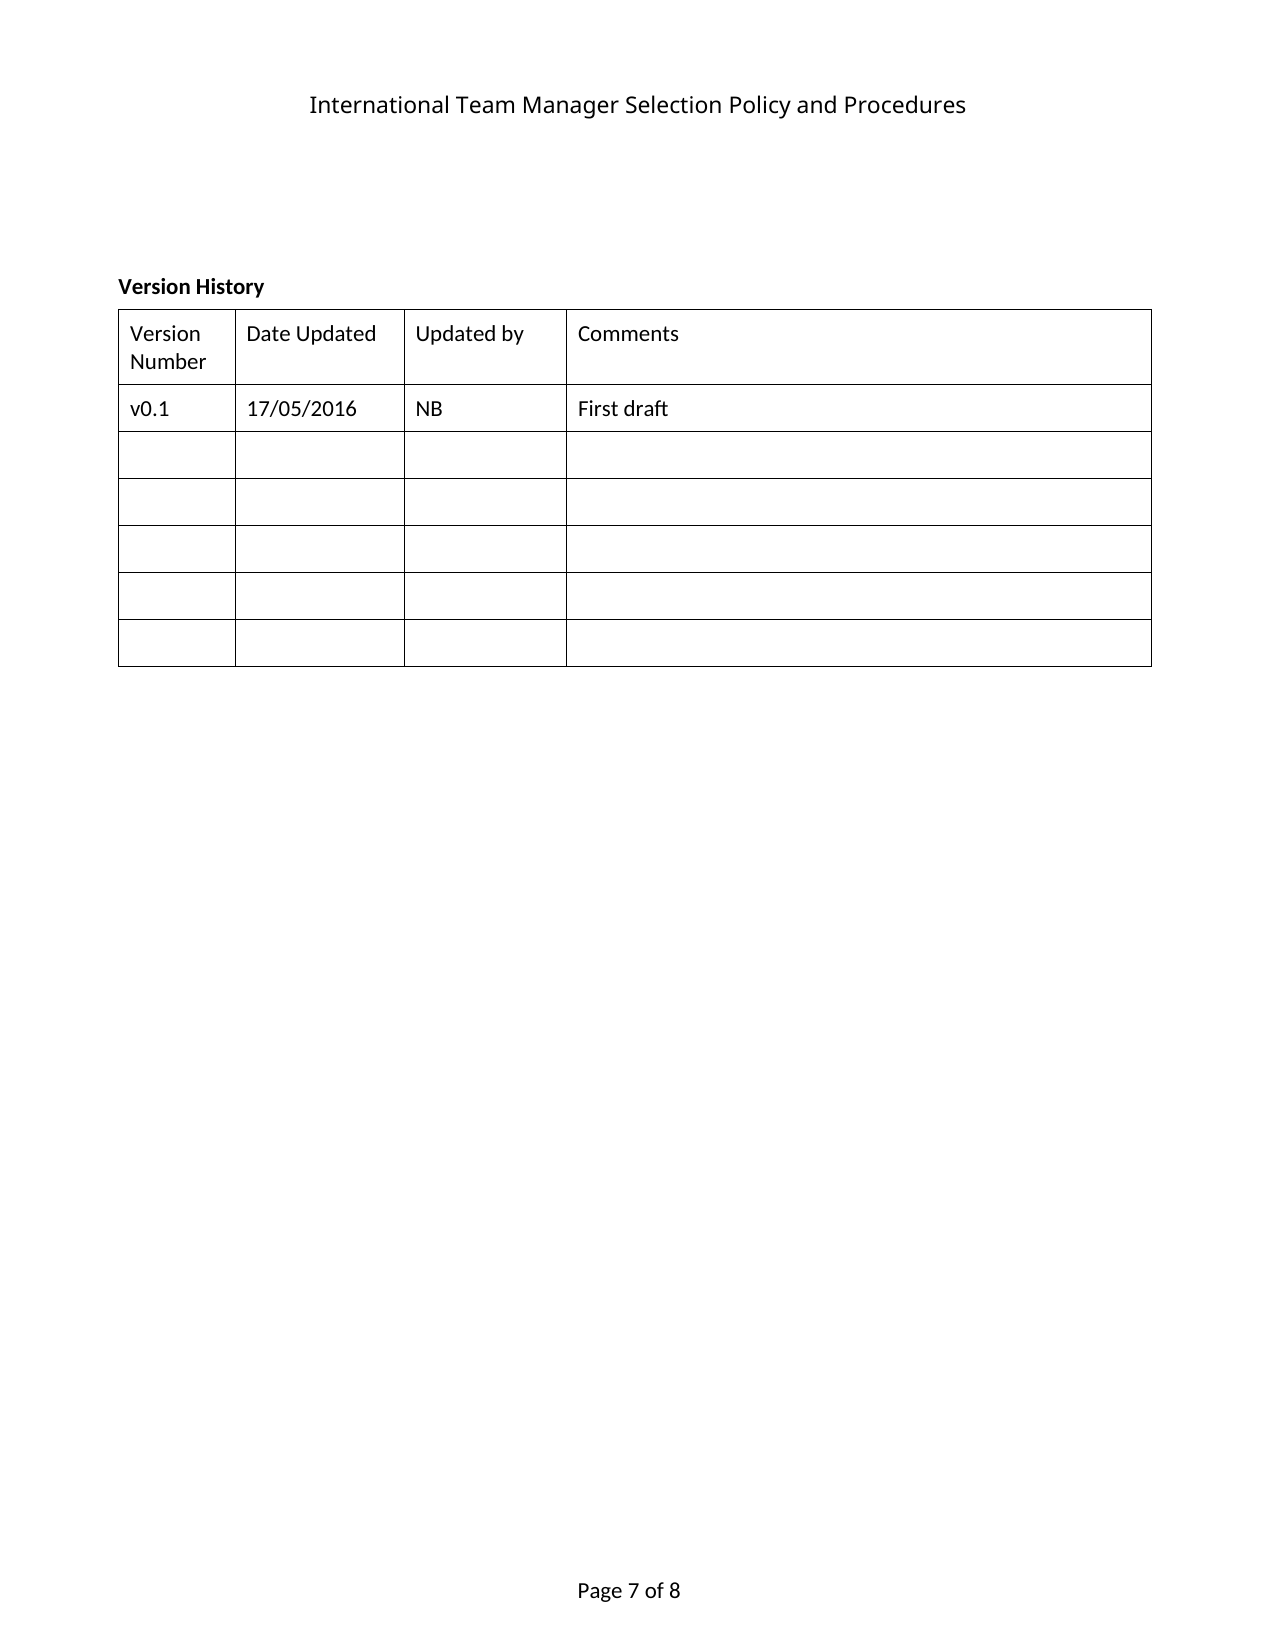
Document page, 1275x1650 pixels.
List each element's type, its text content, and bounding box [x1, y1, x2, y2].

table_cell [119, 479, 235, 525]
table_cell [405, 620, 566, 666]
table_cell [567, 479, 1151, 525]
table_cell [567, 526, 1151, 572]
table_cell [405, 573, 566, 619]
table_cell [236, 432, 404, 478]
table_cell [405, 479, 566, 525]
table_cell [119, 526, 235, 572]
table_header Date Updated [236, 310, 404, 384]
table_cell [119, 573, 235, 619]
table_cell [236, 573, 404, 619]
table_cell First draft [567, 385, 1151, 431]
table_cell [236, 620, 404, 666]
text Version History [118, 272, 1158, 300]
table_header Comments [567, 310, 1151, 384]
table_header Version Number [119, 310, 235, 384]
table_cell [567, 573, 1151, 619]
table_header Updated by [405, 310, 566, 384]
table_cell [567, 432, 1151, 478]
table_cell [236, 479, 404, 525]
table_cell v0.1 [119, 385, 235, 431]
table_cell [119, 432, 235, 478]
table_cell [405, 526, 566, 572]
table_cell NB [405, 385, 566, 431]
table_cell [119, 620, 235, 666]
table_cell [405, 432, 566, 478]
table_cell 17/05/2016 [236, 385, 404, 431]
table_cell [236, 526, 404, 572]
table_cell [567, 620, 1151, 666]
